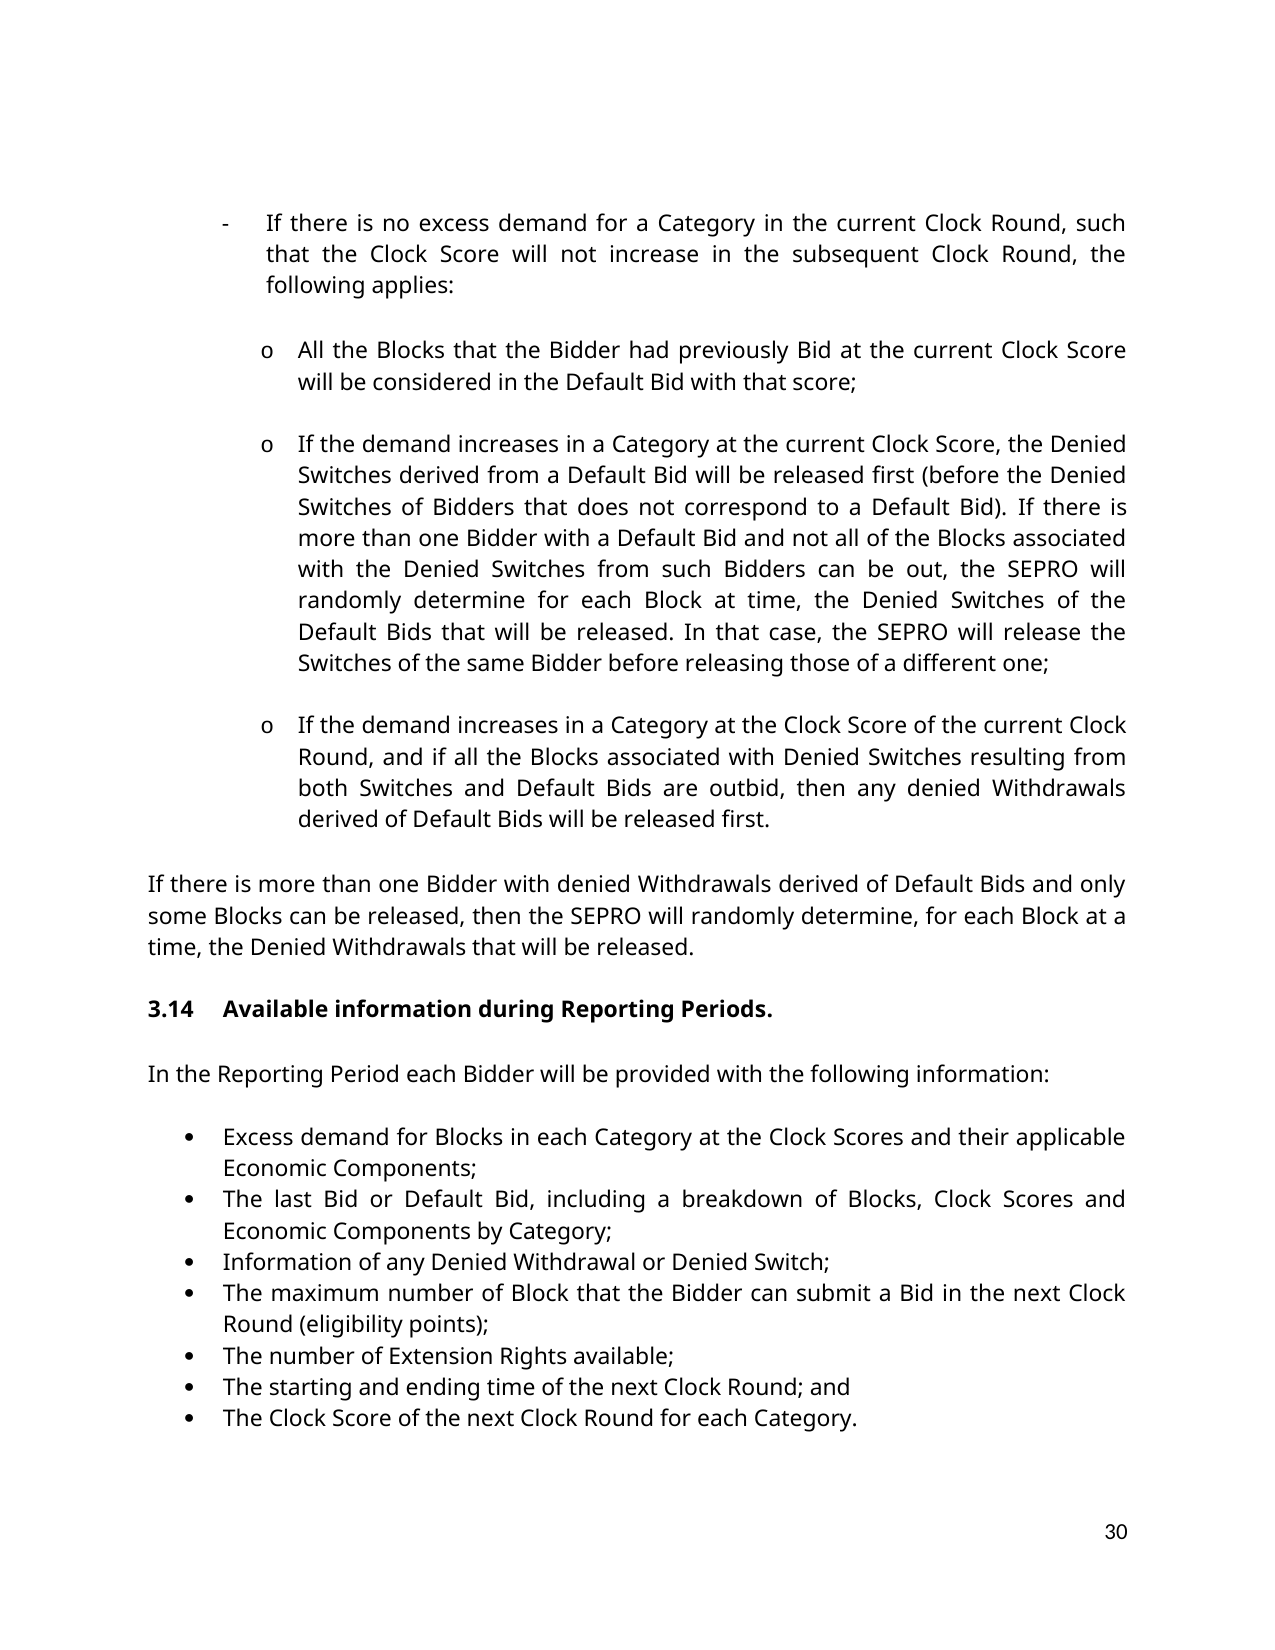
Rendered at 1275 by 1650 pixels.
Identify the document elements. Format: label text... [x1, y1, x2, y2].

list The maximum number of Block that the Bidder can submit a Bid in the next Clock Round (eligibility points); [185, 1277, 1127, 1339]
list Excess demand for Blocks in each Category at the Clock Scores and their applicable Economic Components; [185, 1121, 1127, 1183]
text If there is more than one Bidder with denied Withdrawals derived of Default Bids and only some Blocks can be released, then the SEPRO will randomly determine, for each Block at a time, the Denied Withdrawals that will be released. [148, 868, 1127, 962]
list The number of Extension Rights available; [185, 1339, 1127, 1371]
list The Clock Score of the next Clock Round for each Category. [185, 1402, 1127, 1433]
list Information of any Denied Withdrawal or Denied Switch; [185, 1246, 1127, 1277]
text In the Reporting Period each Bidder will be provided with the following information: [148, 1058, 1127, 1089]
list If there is no excess demand for a Category in the current Clock Round, such that the Clock Score will not increase in the subsequent Clock Round, the following applies: [222, 207, 1127, 301]
list The starting and ending time of the next Clock Round; and [185, 1371, 1127, 1402]
list The last Bid or Default Bid, including a breakdown of Blocks, Clock Scores and Economic Components by Category; [185, 1183, 1127, 1246]
subtitle Available information during Reporting Periods. [148, 993, 1127, 1024]
list If the demand increases in a Category at the Clock Score of the current Clock Round, and if all the Blocks associated with Denied Switches resulting from both Switches and Default Bids are outbid, then any denied Withdrawals derived of Default Bids will be released first. [260, 709, 1127, 834]
list If the demand increases in a Category at the current Clock Score, the Denied Switches derived from a Default Bid will be released first (before the Denied Switches of Bidders that does not correspond to a Default Bid). If there is more than one Bidder with a Default Bid and not all of the Blocks associated with the Denied Switches from such Bidders can be out, the SEPRO will randomly determine for each Block at time, the Denied Switches of the Default Bids that will be released. In that case, the SEPRO will release the Switches of the same Bidder before releasing those of a different one; [260, 428, 1127, 678]
list All the Blocks that the Bidder had previously Bid at the current Clock Score will be considered in the Default Bid with that score; [260, 334, 1127, 397]
